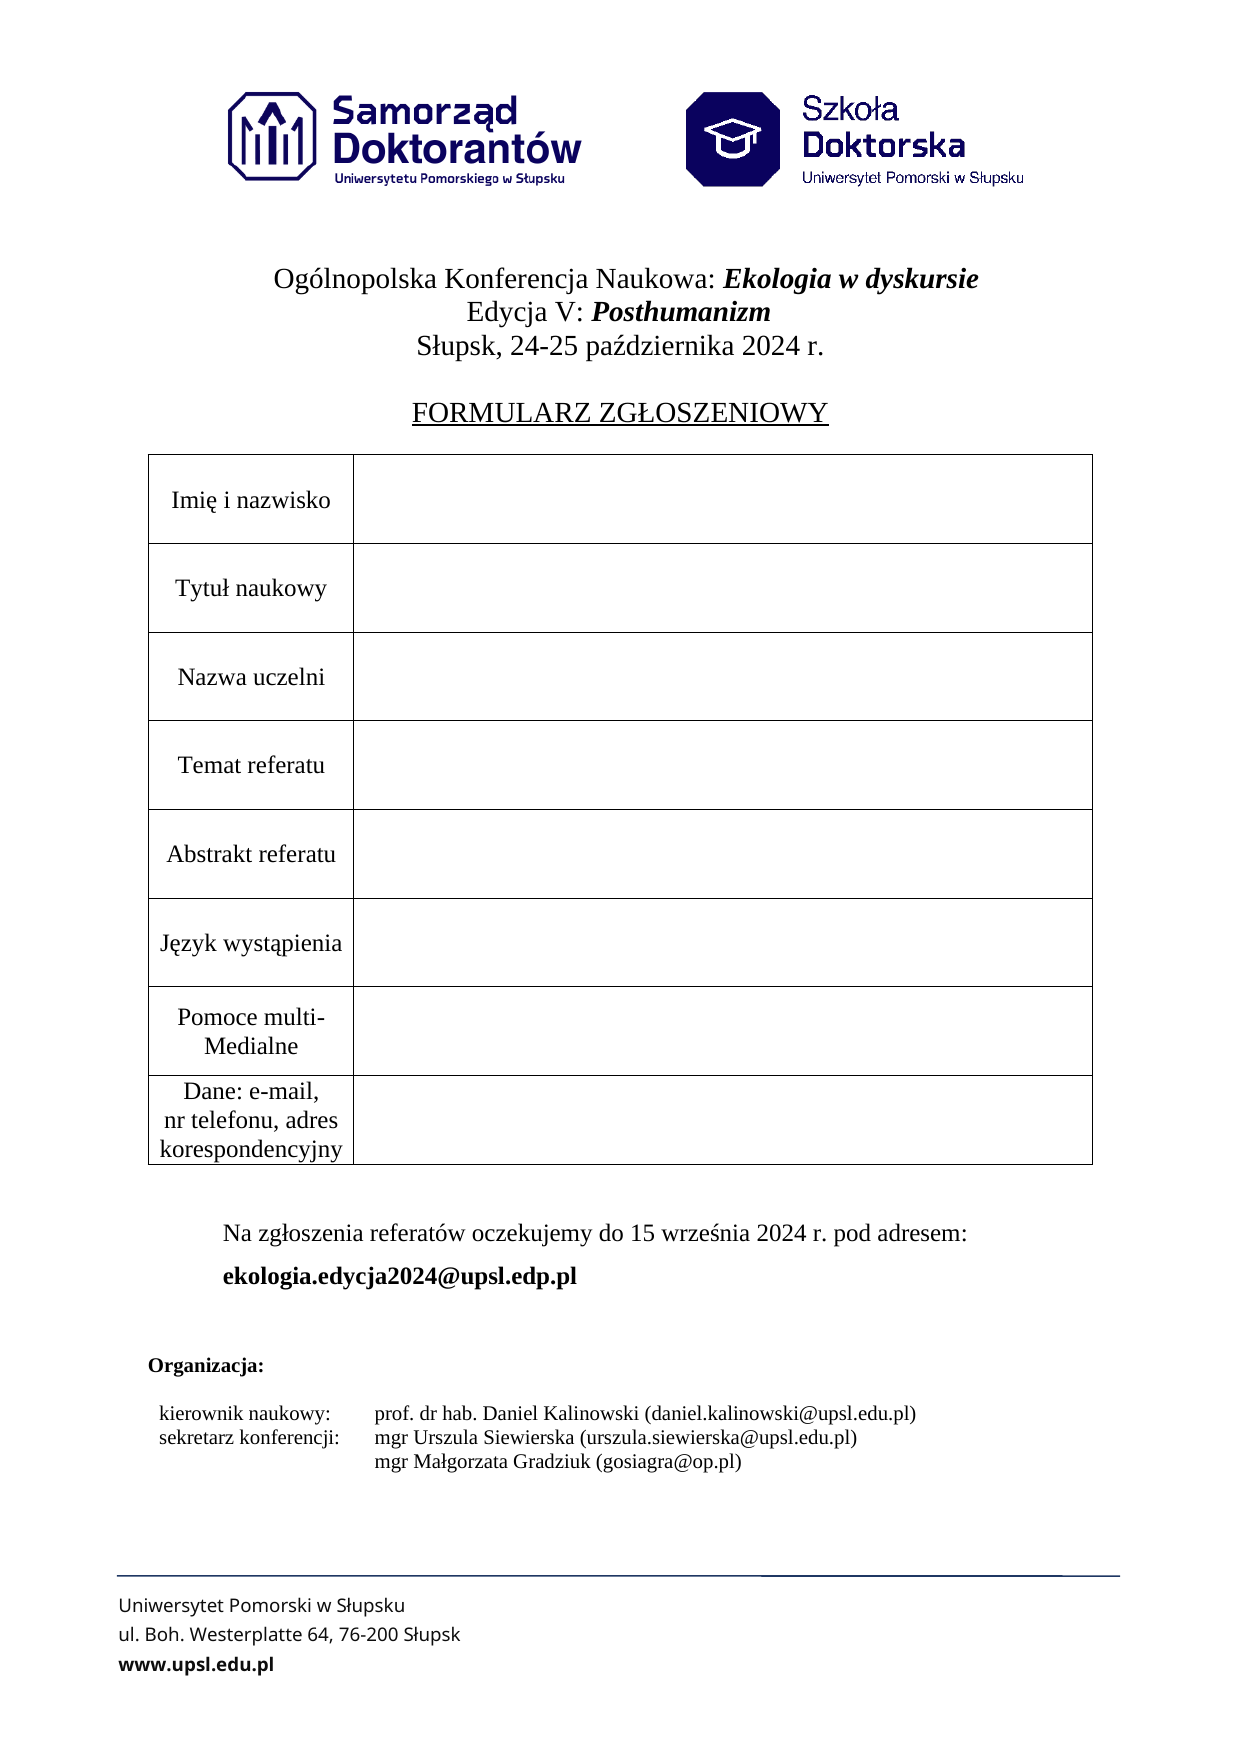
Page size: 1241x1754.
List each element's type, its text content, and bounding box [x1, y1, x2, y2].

text Organizacja: [148, 1353, 1093, 1377]
table_cell Język wystąpienia [149, 899, 353, 986]
table_cell Temat referatu [149, 721, 353, 809]
table_cell mgr Urszula Siewierska (urszula.siewierska@upsl.edu.pl) [363, 1425, 1093, 1449]
table_cell [354, 987, 1092, 1075]
table_cell [354, 721, 1092, 809]
text Słupsk, 24-25 października 2024 r. [148, 328, 1093, 361]
table_cell [354, 633, 1092, 720]
table_cell [354, 1076, 1092, 1163]
table_cell Nazwa uczelni [149, 633, 353, 720]
table_cell [354, 899, 1092, 986]
list ekologia.edycja2024@upsl.edp.pl [223, 1261, 1093, 1290]
table_header kierownik naukowy: [148, 1401, 363, 1425]
table_cell Pomoce multi- Medialne [149, 987, 353, 1075]
text Ogólnopolska Konferencja Naukowa: Ekologia w dyskursie [148, 261, 1093, 294]
table_cell Abstrakt referatu [149, 810, 353, 897]
table_cell Dane: e-mail, nr telefonu, adres korespondencyjny [149, 1076, 353, 1163]
table_cell Tytuł naukowy [149, 544, 353, 632]
table_header [354, 455, 1092, 543]
picture [210, 68, 599, 215]
table_header Imię i nazwisko [149, 455, 353, 543]
table_cell [354, 810, 1092, 897]
table_cell sekretarz konferencji: [148, 1425, 363, 1473]
list Na zgłoszenia referatów oczekujemy do 15 września 2024 r. pod adresem: [223, 1218, 1093, 1247]
text FORMULARZ ZGŁOSZENIOWY [148, 395, 1093, 428]
table_cell [354, 544, 1092, 632]
picture [616, 47, 1122, 231]
text Edycja V: Posthumanizm [148, 294, 1093, 328]
table_cell mgr Małgorzata Gradziuk (gosiagra@op.pl) [363, 1449, 1093, 1473]
table_header prof. dr hab. Daniel Kalinowski (daniel.kalinowski@upsl.edu.pl) [363, 1401, 1093, 1425]
